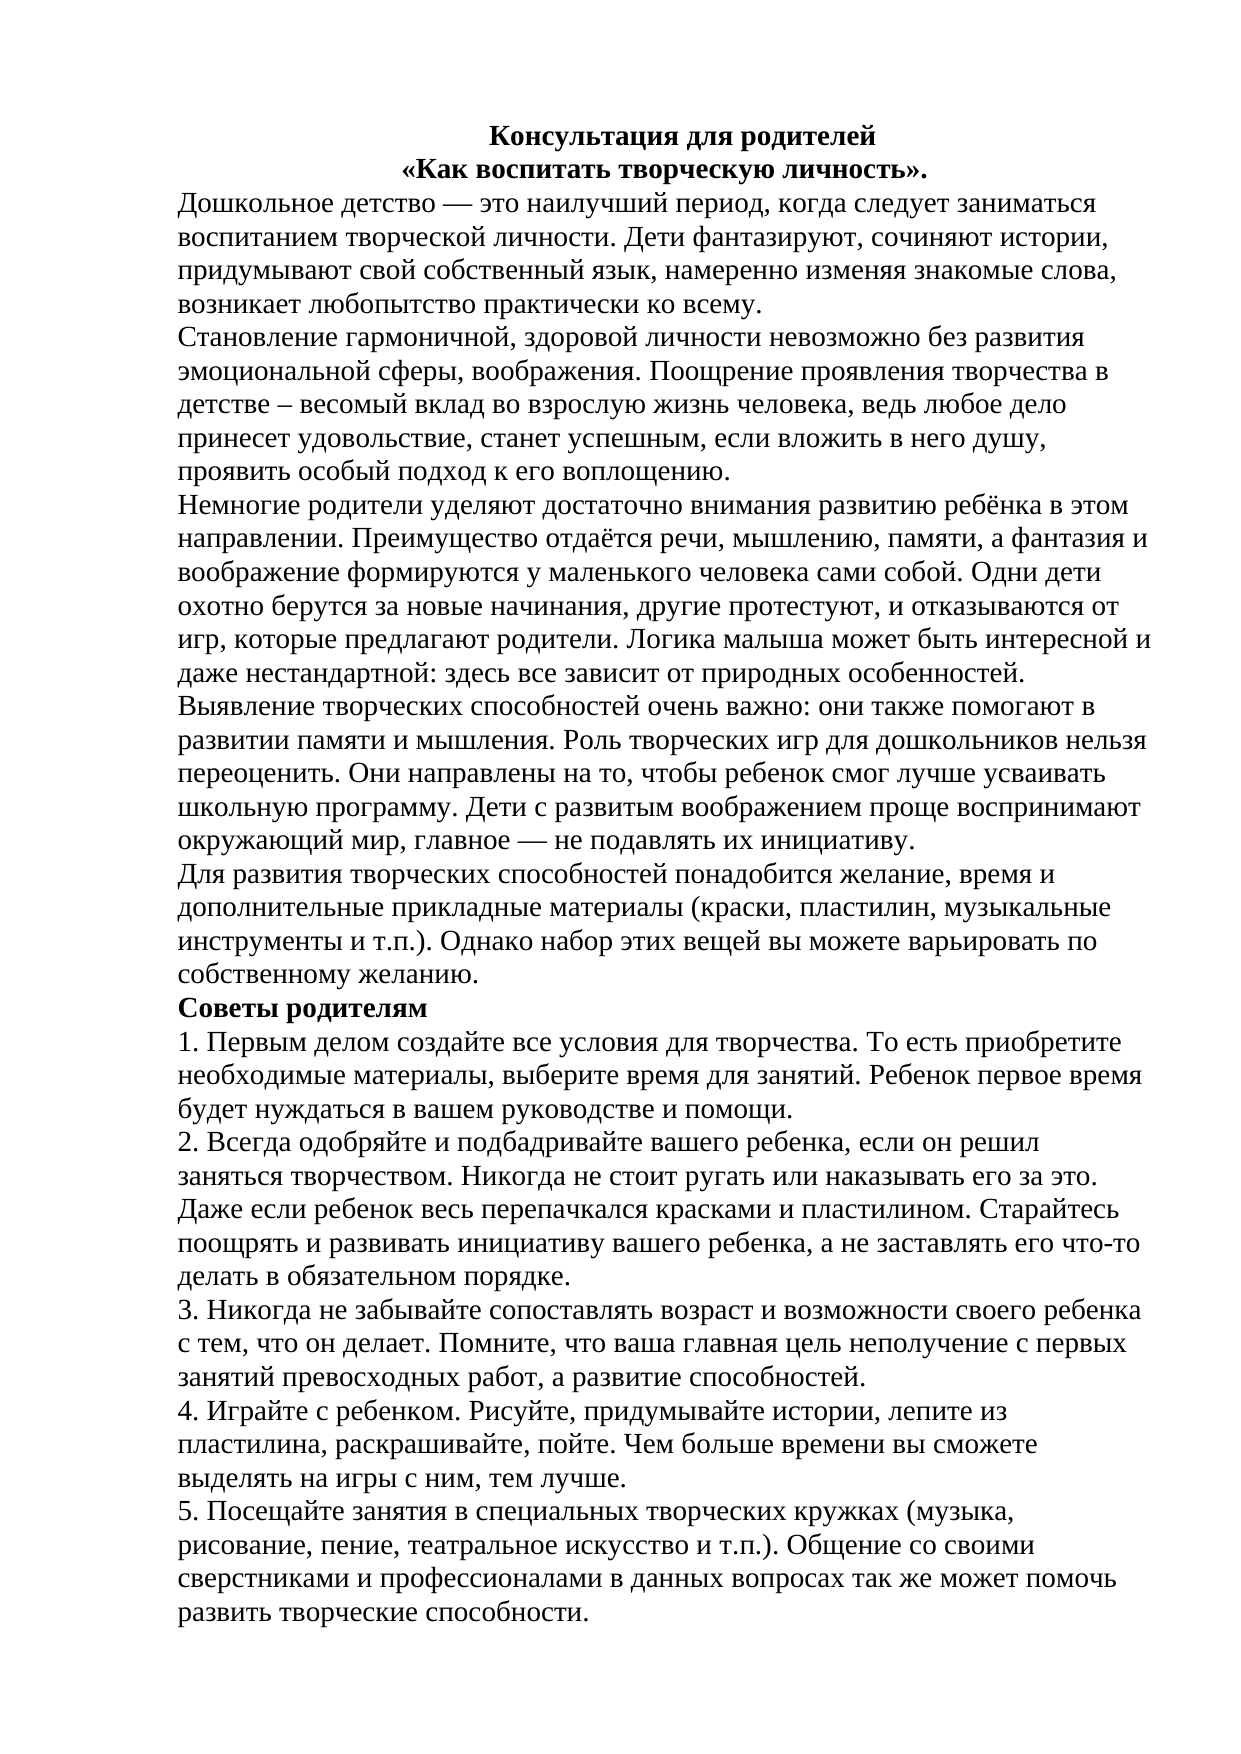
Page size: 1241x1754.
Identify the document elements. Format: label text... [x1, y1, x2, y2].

text 2. Всегда одобряйте и подбадривайте вашего ребенка, если он решил заняться творчеством. Никогда не стоит ругать или наказывать его за это. Даже если ребенок весь перепачкался красками и пластилином. Старайтесь поощрять и развивать инициативу вашего ребенка, а не заставлять его что-то делать в обязательном порядке. [177, 1124, 1152, 1292]
text Дошкольное детство — это наилучший период, когда следует заниматься воспитанием творческой личности. Дети фантазируют, сочиняют истории, придумывают свой собственный язык, намеренно изменяя знакомые слова, возникает любопытство практически ко всему. [177, 185, 1152, 319]
text 1. Первым делом создайте все условия для творчества. То есть приобретите необходимые материалы, выберите время для занятий. Ребенок первое время будет нуждаться в вашем руководстве и помощи. [177, 1024, 1152, 1124]
text Советы родителям [177, 990, 1152, 1024]
text «Как воспитать творческую личность». [177, 152, 1152, 185]
text 5. Посещайте занятия в специальных творческих кружках (музыка, рисование, пение, театральное искусство и т.п.). Общение со своими сверстниками и профессионалами в данных вопросах так же может помочь развить творческие способности. [177, 1493, 1152, 1627]
text 3. Никогда не забывайте сопоставлять возраст и возможности своего ребенка с тем, что он делает. Помните, что ваша главная цель неполучение с первых занятий превосходных работ, а развитие способностей. [177, 1292, 1152, 1393]
text Консультация для родителей [177, 118, 1152, 152]
text 4. Играйте с ребенком. Рисуйте, придумывайте истории, лепите из пластилина, раскрашивайте, пойте. Чем больше времени вы сможете выделять на игры с ним, тем лучше. [177, 1393, 1152, 1493]
text Немногие родители уделяют достаточно внимания развитию ребёнка в этом направлении. Преимущество отдаётся речи, мышлению, памяти, а фантазия и воображение формируются у маленького человека сами собой. Одни дети охотно берутся за новые начинания, другие протестуют, и отказываются от игр, которые предлагают родители. Логика малыша может быть интересной и даже нестандартной: здесь все зависит от природных особенностей. Выявление творческих способностей очень важно: они также помогают в развитии памяти и мышления. Роль творческих игр для дошкольников нельзя переоценить. Они направлены на то, чтобы ребенок смог лучше усваивать школьную программу. Дети с развитым воображением проще воспринимают окружающий мир, главное — не подавлять их инициативу. [177, 487, 1152, 856]
text Для развития творческих способностей понадобится желание, время и дополнительные прикладные материалы (краски, пластилин, музыкальные инструменты и т.п.). Однако набор этих вещей вы можете варьировать по собственному желанию. [177, 856, 1152, 990]
text Становление гармоничной, здоровой личности невозможно без развития эмоциональной сферы, воображения. Поощрение проявления творчества в детстве – весомый вклад во взрослую жизнь человека, ведь любое дело принесет удовольствие, станет успешным, если вложить в него душу, проявить особый подход к его воплощению. [177, 319, 1152, 487]
